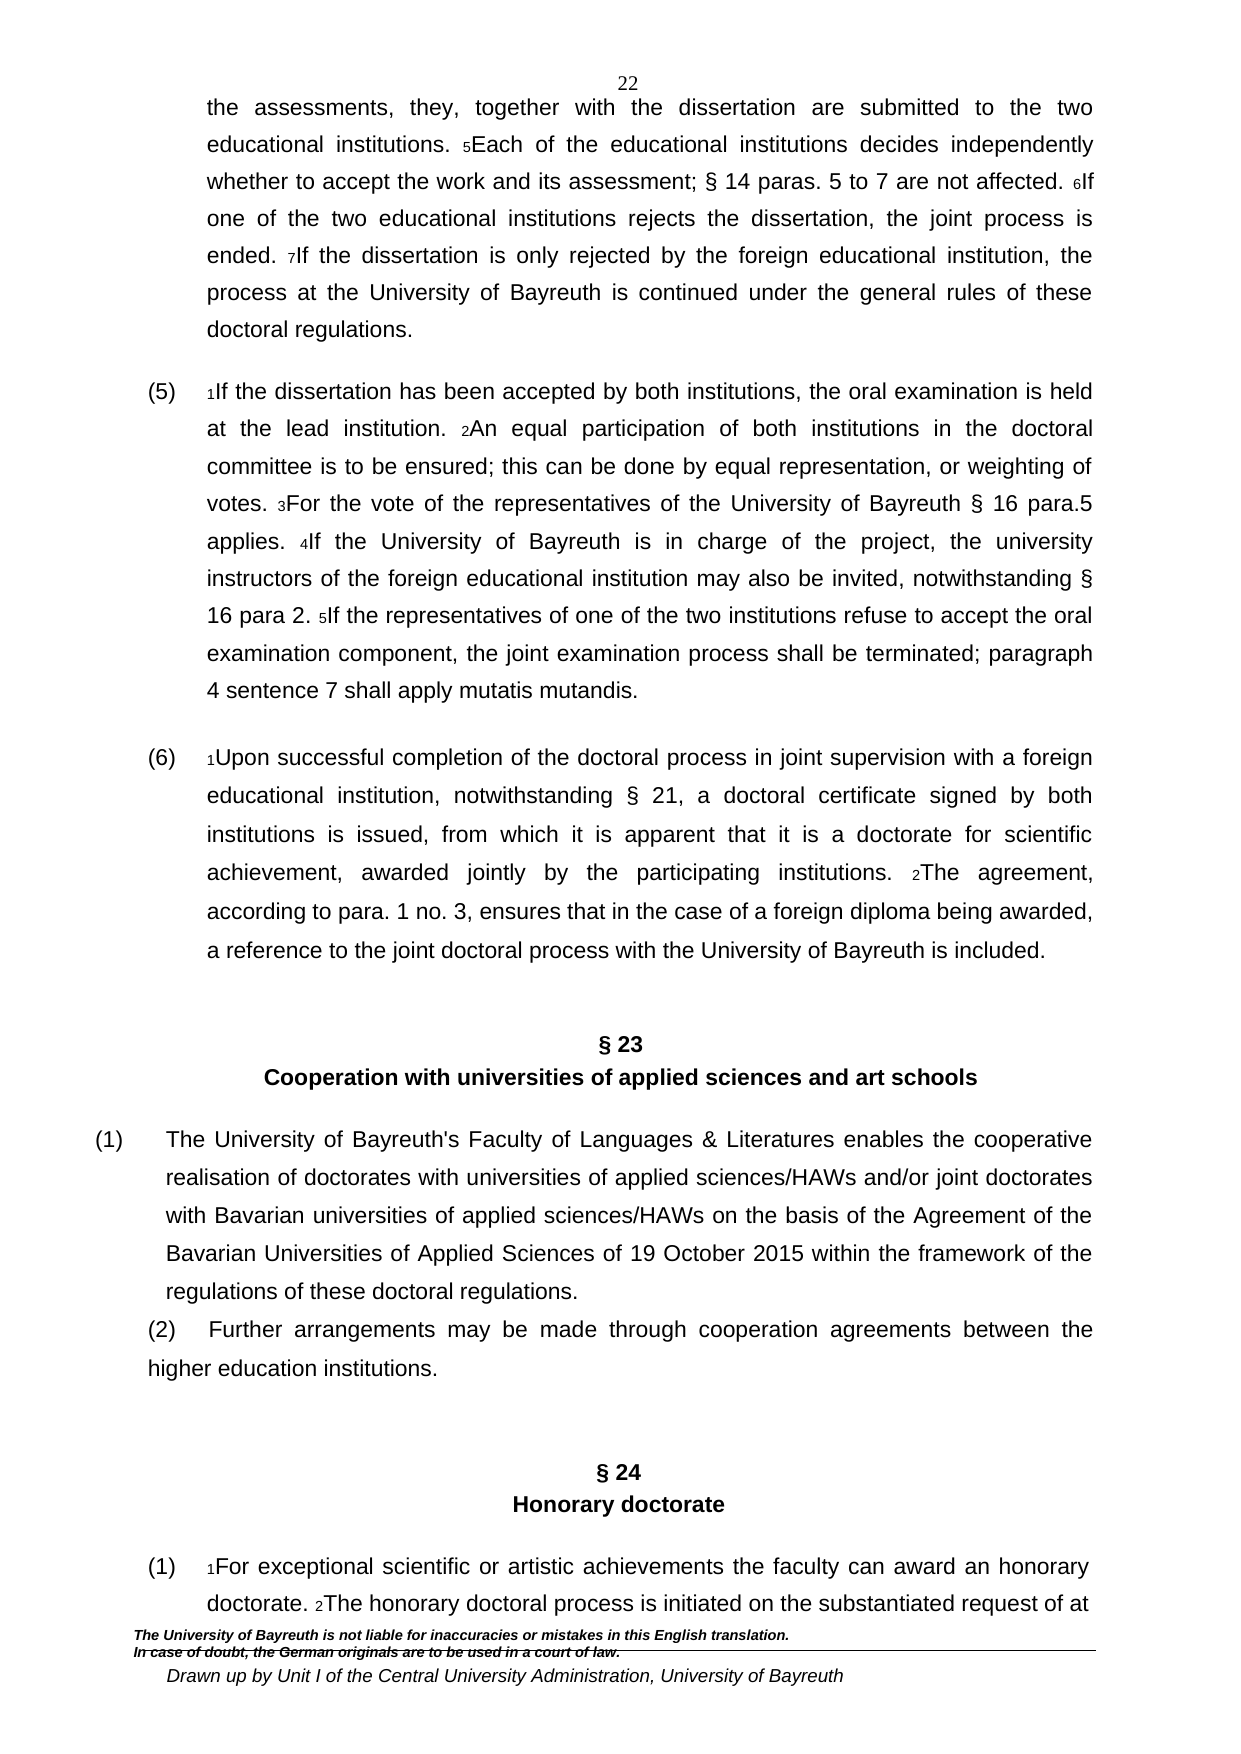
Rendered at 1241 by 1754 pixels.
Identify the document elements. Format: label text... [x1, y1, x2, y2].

subtitle § 24 [319, 1459, 917, 1485]
list 1Upon successful completion of the doctoral process in joint supervision with a foreign educational institution, notwithstanding § 21, a doctoral certificate signed by both institutions is issued, from which it is apparent that it is a doctorate for scientific achievement, awarded jointly by the participating institutions. 2The agreement, according to para. 1 no. 3, ensures that in the case of a foreign diploma being awarded, a reference to the joint doctoral process with the University of Bayreuth is included. [148, 743, 1094, 963]
text (1) The University of Bayreuth's Faculty of Languages & Literatures enables the cooperative realisation of doctorates with universities of applied sciences/HAWs and/or joint doctorates with Bavarian universities of applied sciences/HAWs on the basis of the Agreement of the Bavarian Universities of Applied Sciences of 19 October 2015 within the framework of the regulations of these doctoral regulations. [95, 1126, 1094, 1304]
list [148, 94, 1094, 343]
text (2) Further arrangements may be made through cooperation agreements between the higher education institutions. [148, 1316, 1094, 1381]
subtitle § 23 [165, 1031, 1076, 1058]
text Honorary doctorate [320, 1491, 918, 1517]
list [148, 1553, 1089, 1616]
list 1If the dissertation has been accepted by both institutions, the oral examination is held at the lead institution. 2An equal participation of both institutions in the doctoral committee is to be ensured; this can be done by equal representation, or weighting of votes. 3For the vote of the representatives of the University of Bayreuth § 16 para.5 applies. 4If the University of Bayreuth is in charge of the project, the university instructors of the foreign educational institution may also be invited, notwithstanding § 16 para 2. 5If the representatives of one of the two institutions refuse to accept the oral examination component, the joint examination process shall be terminated; paragraph 4 sentence 7 shall apply mutatis mutandis. [148, 378, 1093, 703]
text Cooperation with universities of applied sciences and art schools [166, 1063, 1076, 1090]
